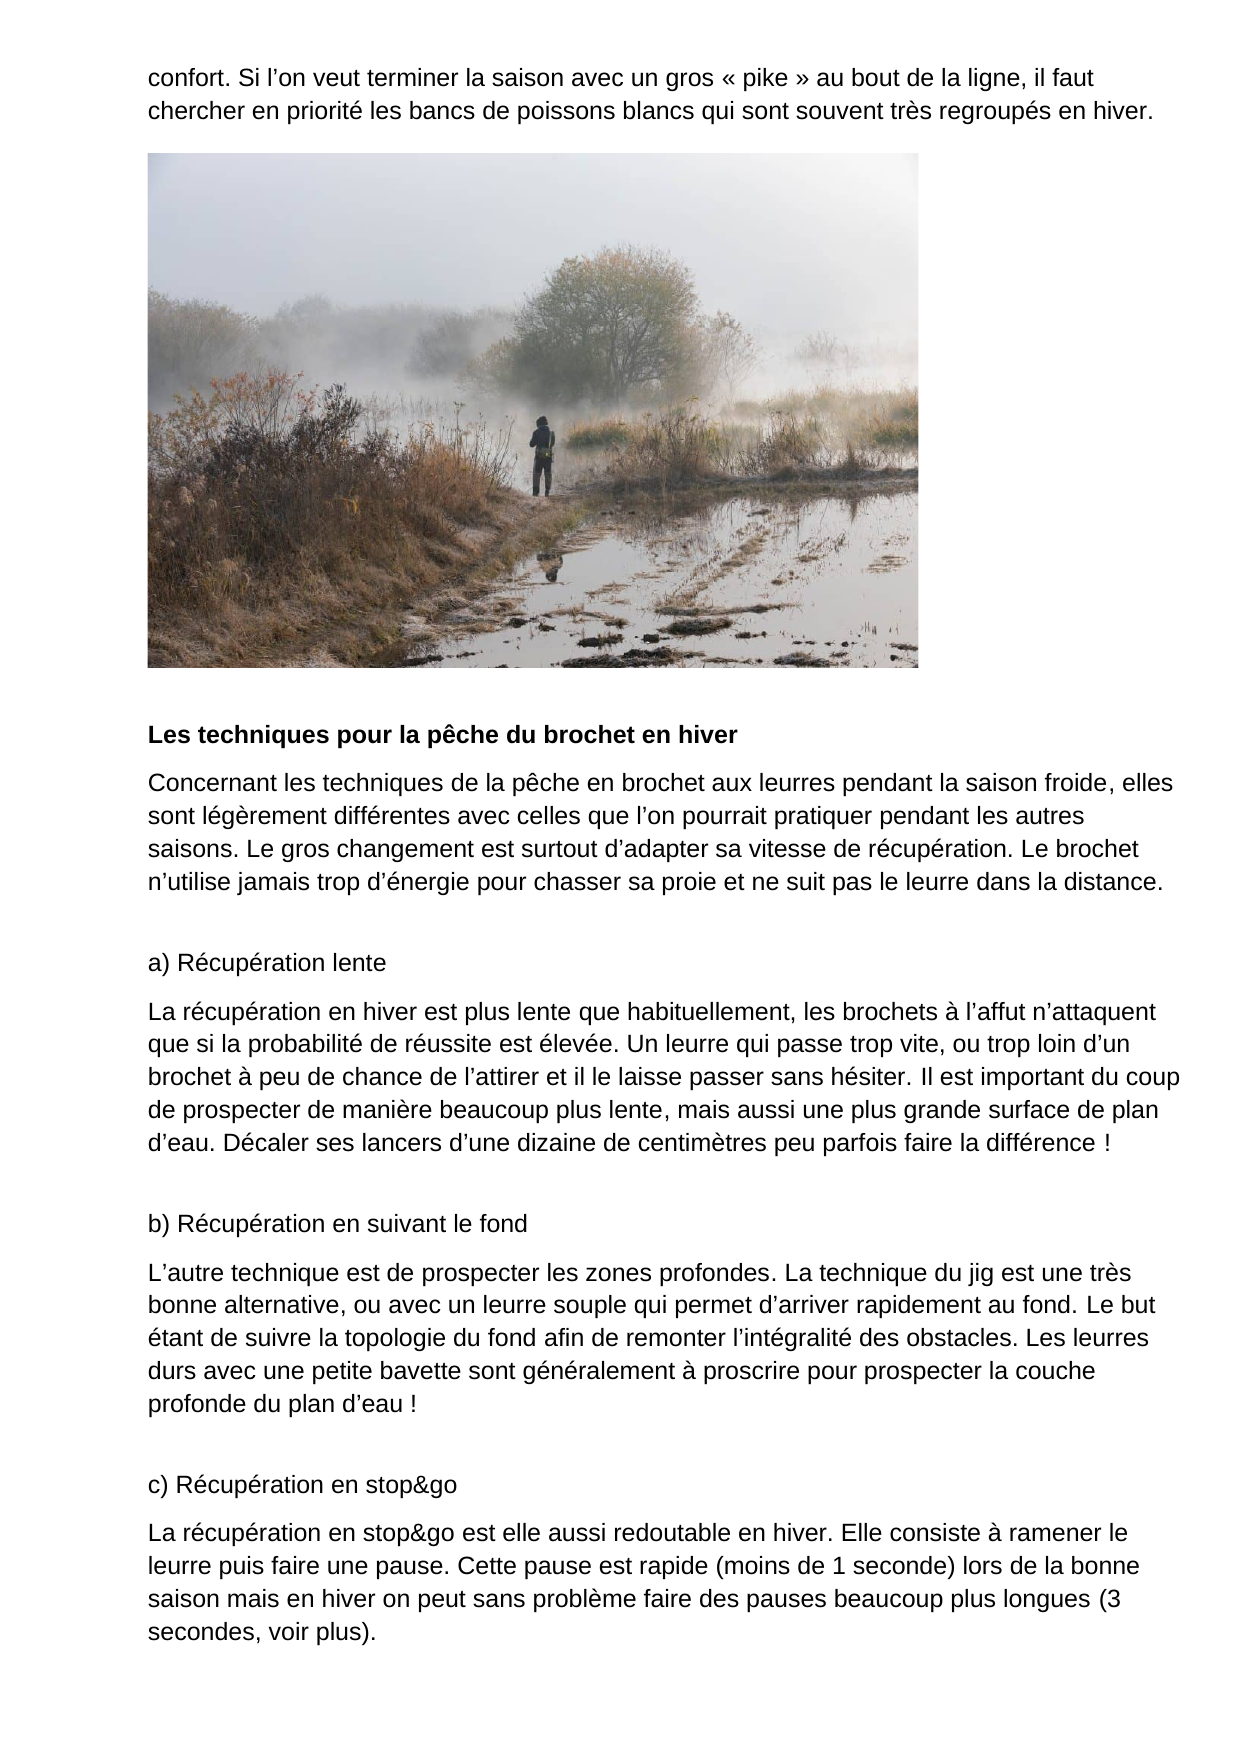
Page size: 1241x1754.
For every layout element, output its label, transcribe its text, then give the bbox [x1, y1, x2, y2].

text Les techniques pour la pêche du brochet en hiver [148, 716, 1181, 749]
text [148, 59, 1181, 125]
picture [147, 153, 919, 668]
text c) Récupération en stop&go [148, 1466, 1181, 1499]
text Concernant les techniques de la pêche en brochet aux leurres pendant la saison froide, elles sont légèrement différentes avec celles que l’on pourrait pratiquer pendant les autres saisons. Le gros changement est surtout d’adapter sa vitesse de récupération. Le brochet n’utilise jamais trop d’énergie pour chasser sa proie et ne suit pas le leurre dans la distance. [148, 764, 1181, 896]
text La récupération en hiver est plus lente que habituellement, les brochets à l’affut n’attaquent que si la probabilité de réussite est élevée. Un leurre qui passe trop vite, ou trop loin d’un brochet à peu de chance de l’attirer et il le laisse passer sans hésiter. Il est important du coup de prospecter de manière beaucoup plus lente, mais aussi une plus grande surface de plan d’eau. Décaler ses lancers d’une dizaine de centimètres peu parfois faire la différence ! [148, 992, 1181, 1157]
text b) Récupération en suivant le fond [148, 1205, 1181, 1238]
text L’autre technique est de prospecter les zones profondes. La technique du jig est une très bonne alternative, ou avec un leurre souple qui permet d’arriver rapidement au fond. Le but étant de suivre la topologie du fond afin de remonter l’intégralité des obstacles. Les leurres durs avec une petite bavette sont généralement à proscrire pour prospecter la couche profonde du plan d’eau ! [148, 1253, 1181, 1417]
text La récupération en stop&go est elle aussi redoutable en hiver. Elle consiste à ramener le leurre puis faire une pause. Cette pause est rapide (moins de 1 seconde) lors de la bonne saison mais en hiver on peut sans problème faire des pauses beaucoup plus longues (3 secondes, voir plus). [148, 1514, 1181, 1646]
text a) Récupération lente [148, 944, 1181, 977]
